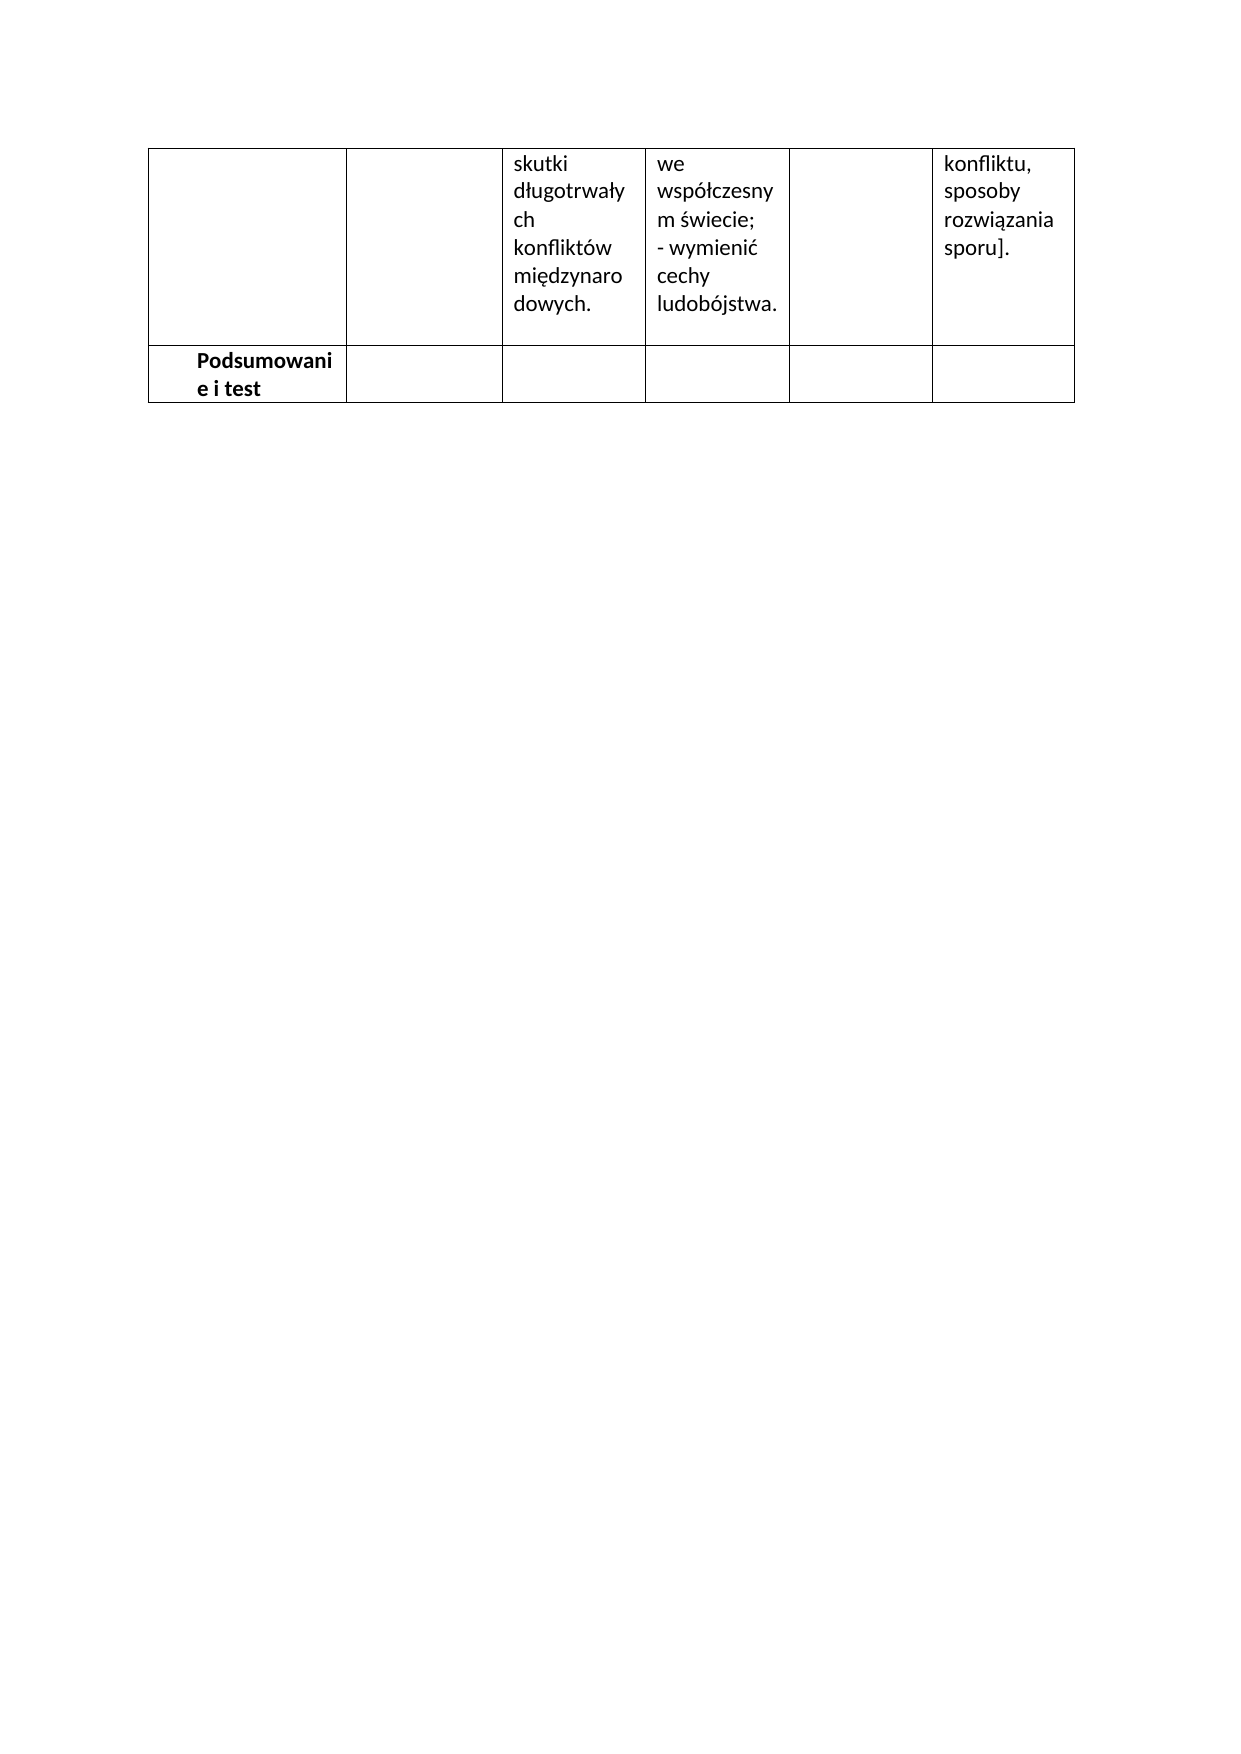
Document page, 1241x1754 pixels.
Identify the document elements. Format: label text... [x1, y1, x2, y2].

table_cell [790, 149, 932, 345]
table_cell [933, 346, 1074, 402]
table_cell [646, 346, 789, 402]
table_cell Podsumowanie i test [149, 346, 346, 402]
table_cell [790, 346, 932, 402]
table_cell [503, 149, 645, 345]
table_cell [933, 149, 1074, 345]
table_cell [149, 149, 346, 345]
table_cell [503, 346, 645, 402]
table_cell [347, 346, 502, 402]
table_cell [347, 149, 502, 345]
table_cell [646, 149, 789, 345]
